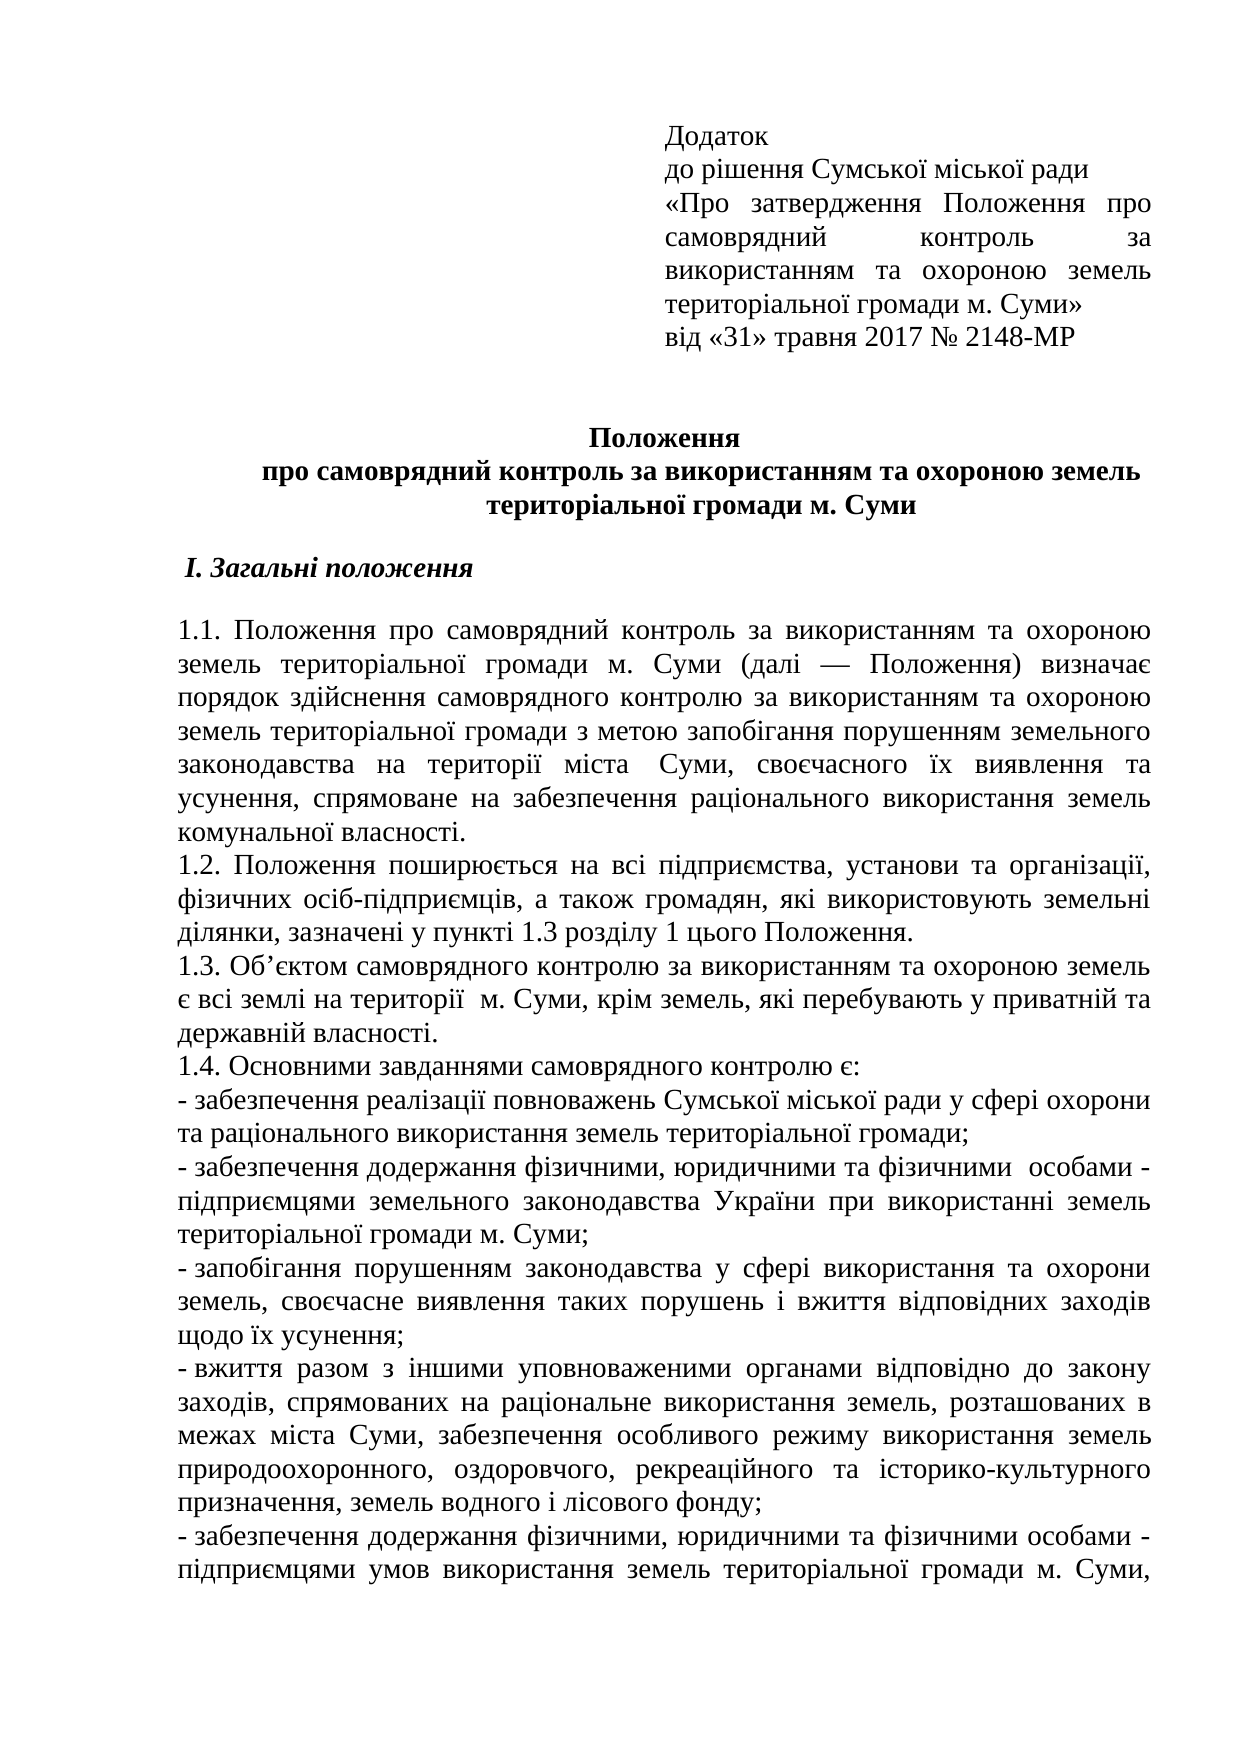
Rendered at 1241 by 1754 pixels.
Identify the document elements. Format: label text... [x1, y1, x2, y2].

text - забезпечення додержання фізичними, юридичними та фізичними особами - підприємцями земельного законодавства України при використанні земель територіальної громади м. Суми; [177, 1149, 1152, 1250]
text до рішення Сумської міської ради [650, 152, 1152, 185]
text про самоврядний контроль за використанням та охороною земель територіальної громади м. Суми [251, 453, 1152, 521]
text 1.1. Положення про самоврядний контроль за використанням та охороною земель територіальної громади м. Суми (далі — Положення) визначає порядок здійснення самоврядного контролю за використанням та охороною земель територіальної громади з метою запобігання порушенням земельного законодавства на території міста Суми, своєчасного їх виявлення та усунення, спрямоване на забезпечення раціонального використання земель комунальної власності. [177, 612, 1152, 847]
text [177, 1518, 1152, 1585]
text 1.4. Основними завданнями самоврядного контролю є: [177, 1048, 1152, 1082]
text Додаток [650, 118, 1152, 152]
text 1.2. Положення поширюється на всі підприємства, установи та організації, фізичних осіб-підприємців, а також громадян, які використовують земельні ділянки, зазначені у пункті 1.3 розділу 1 цього Положення. [177, 847, 1152, 948]
text І. Загальні положення [177, 550, 1152, 583]
text від «31» травня 2017 № 2148-МР [619, 319, 1152, 353]
text - вжиття разом з іншими уповноваженими органами відповідно до закону заходів, спрямованих на раціональне використання земель, розташованих в межах міста Суми, забезпечення особливого режиму використання земель природоохоронного, оздоровчого, рекреаційного та історико-культурного призначення, земель водного і лісового фонду; [177, 1350, 1152, 1518]
text - забезпечення реалізації повноважень Сумської міської ради у сфері охорони та раціонального використання земель територіальної громади; [177, 1082, 1152, 1149]
text - запобігання порушенням законодавства у сфері використання та охорони земель, своєчасне виявлення таких порушень і вжиття відповідних заходів щодо їх усунення; [177, 1250, 1152, 1350]
text 1.3. Об’єктом самоврядного контролю за використанням та охороною земель є всі землі на території м. Суми, крім земель, які перебувають у приватній та державній власності. [177, 948, 1152, 1048]
text Положення [177, 420, 1152, 453]
text «Про затвердження Положення про самоврядний контроль за використанням та охороною земель територіальної громади м. Суми» [664, 185, 1152, 319]
